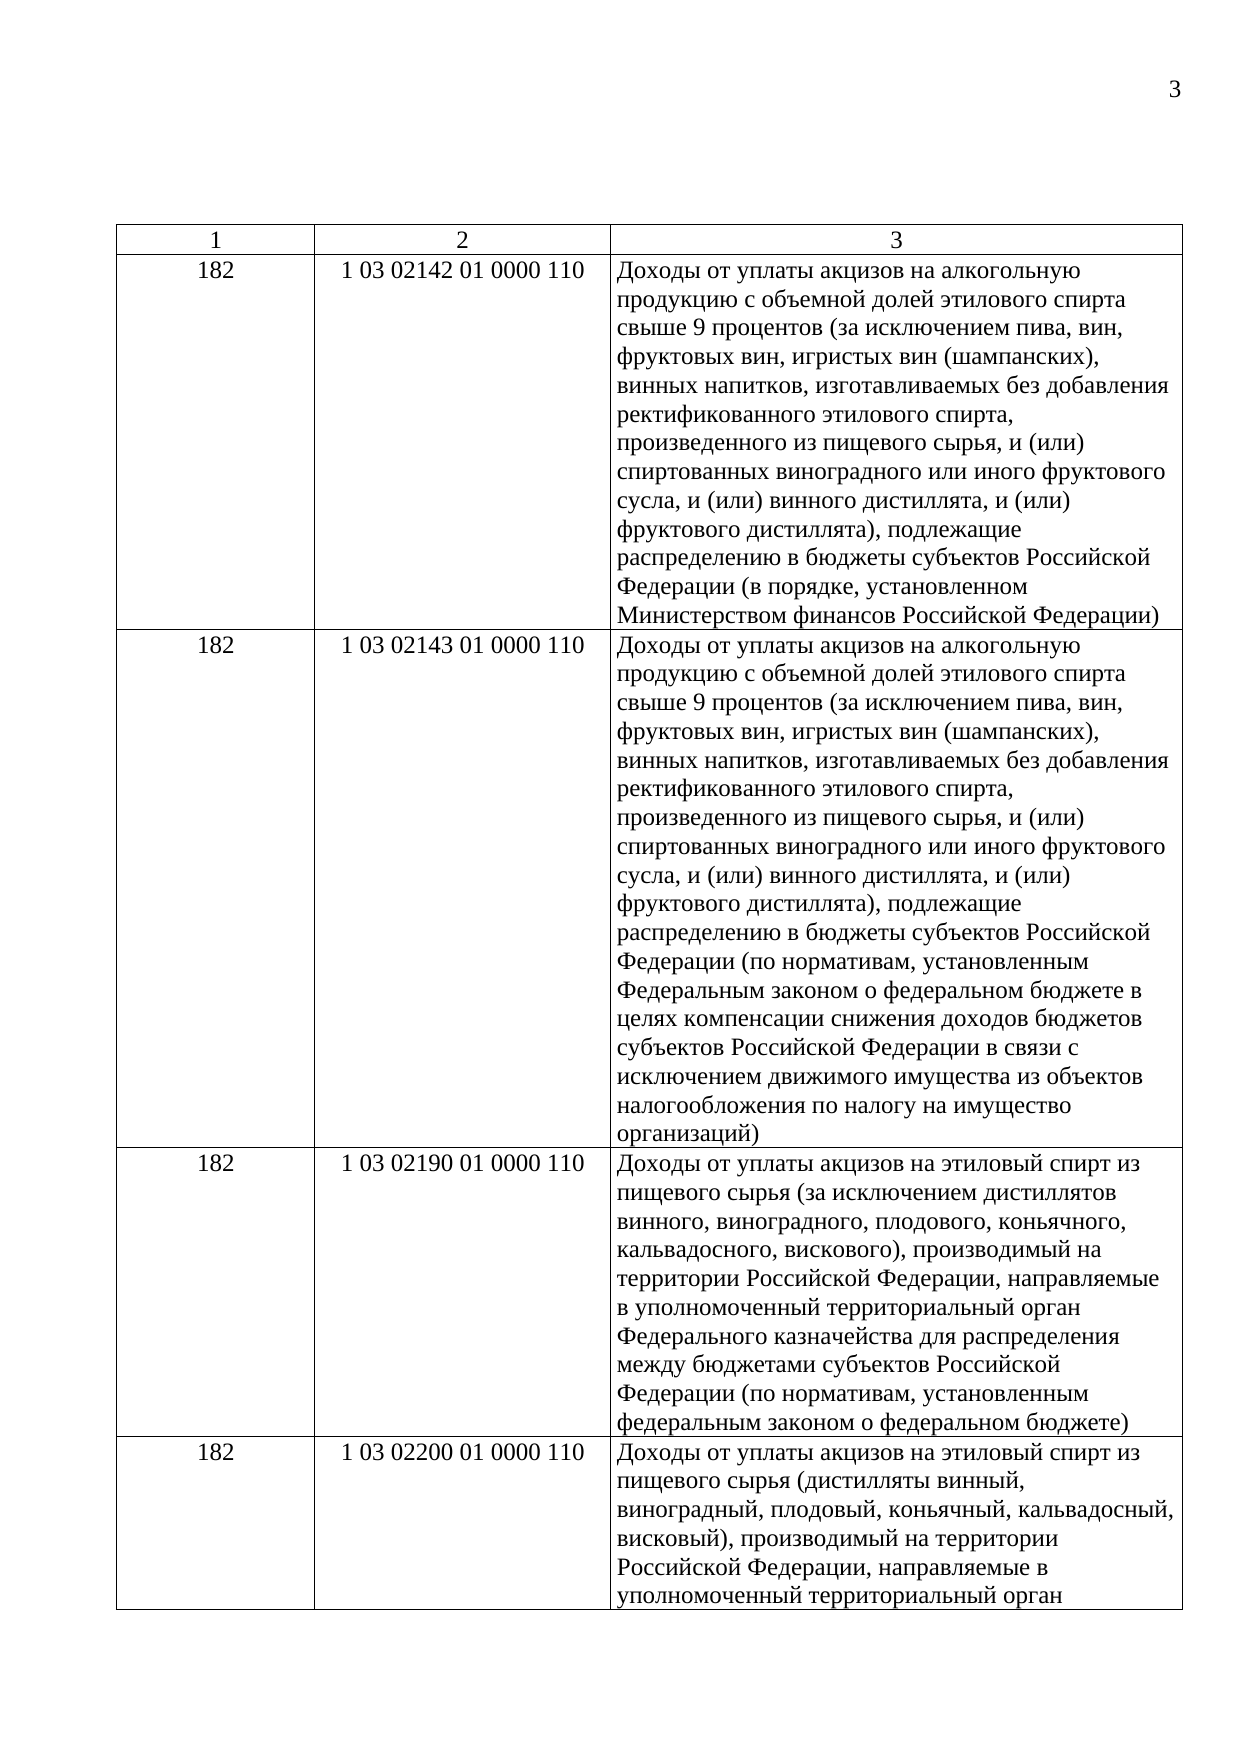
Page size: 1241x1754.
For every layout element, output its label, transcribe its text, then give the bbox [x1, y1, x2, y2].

table_cell 182 [117, 1437, 314, 1609]
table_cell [611, 1437, 1182, 1609]
table_cell 1 03 02190 01 0000 110 [315, 1148, 610, 1436]
table_cell Доходы от уплаты акцизов на этиловый спирт из пищевого сырья (за исключением дистиллятов винного, виноградного, плодового, коньячного, кальвадосного, вискового), производимый на территории Российской Федерации, направляемые в уполномоченный территориальный орган Федерального казначейства для распределения между бюджетами субъектов Российской Федерации (по нормативам, установленным федеральным законом о федеральном бюджете) [611, 1148, 1182, 1436]
table_header 2 [315, 225, 610, 254]
table_cell 1 03 02142 01 0000 110 [315, 255, 610, 629]
table_cell 182 [117, 630, 314, 1147]
table_cell Доходы от уплаты акцизов на алкогольную продукцию с объемной долей этилового спирта свыше 9 процентов (за исключением пива, вин, фруктовых вин, игристых вин (шампанских), винных напитков, изготавливаемых без добавления ректификованного этилового спирта, произведенного из пищевого сырья, и (или) спиртованных виноградного или иного фруктового сусла, и (или) винного дистиллята, и (или) фруктового дистиллята), подлежащие распределению в бюджеты субъектов Российской Федерации (по нормативам, установленным Федеральным законом о федеральном бюджете в целях компенсации снижения доходов бюджетов субъектов Российской Федерации в связи с исключением движимого имущества из объектов налогообложения по налогу на имущество организаций) [611, 630, 1182, 1147]
table_header 3 [611, 225, 1182, 254]
table_cell 1 03 02143 01 0000 110 [315, 630, 610, 1147]
table_cell 182 [117, 1148, 314, 1436]
table_cell Доходы от уплаты акцизов на алкогольную продукцию с объемной долей этилового спирта свыше 9 процентов (за исключением пива, вин, фруктовых вин, игристых вин (шампанских), винных напитков, изготавливаемых без добавления ректификованного этилового спирта, произведенного из пищевого сырья, и (или) спиртованных виноградного или иного фруктового сусла, и (или) винного дистиллята, и (или) фруктового дистиллята), подлежащие распределению в бюджеты субъектов Российской Федерации (в порядке, установленном Министерством финансов Российской Федерации) [611, 255, 1182, 629]
table_cell 1 03 02200 01 0000 110 [315, 1437, 610, 1609]
table_cell 182 [117, 255, 314, 629]
table_header 1 [117, 225, 314, 254]
